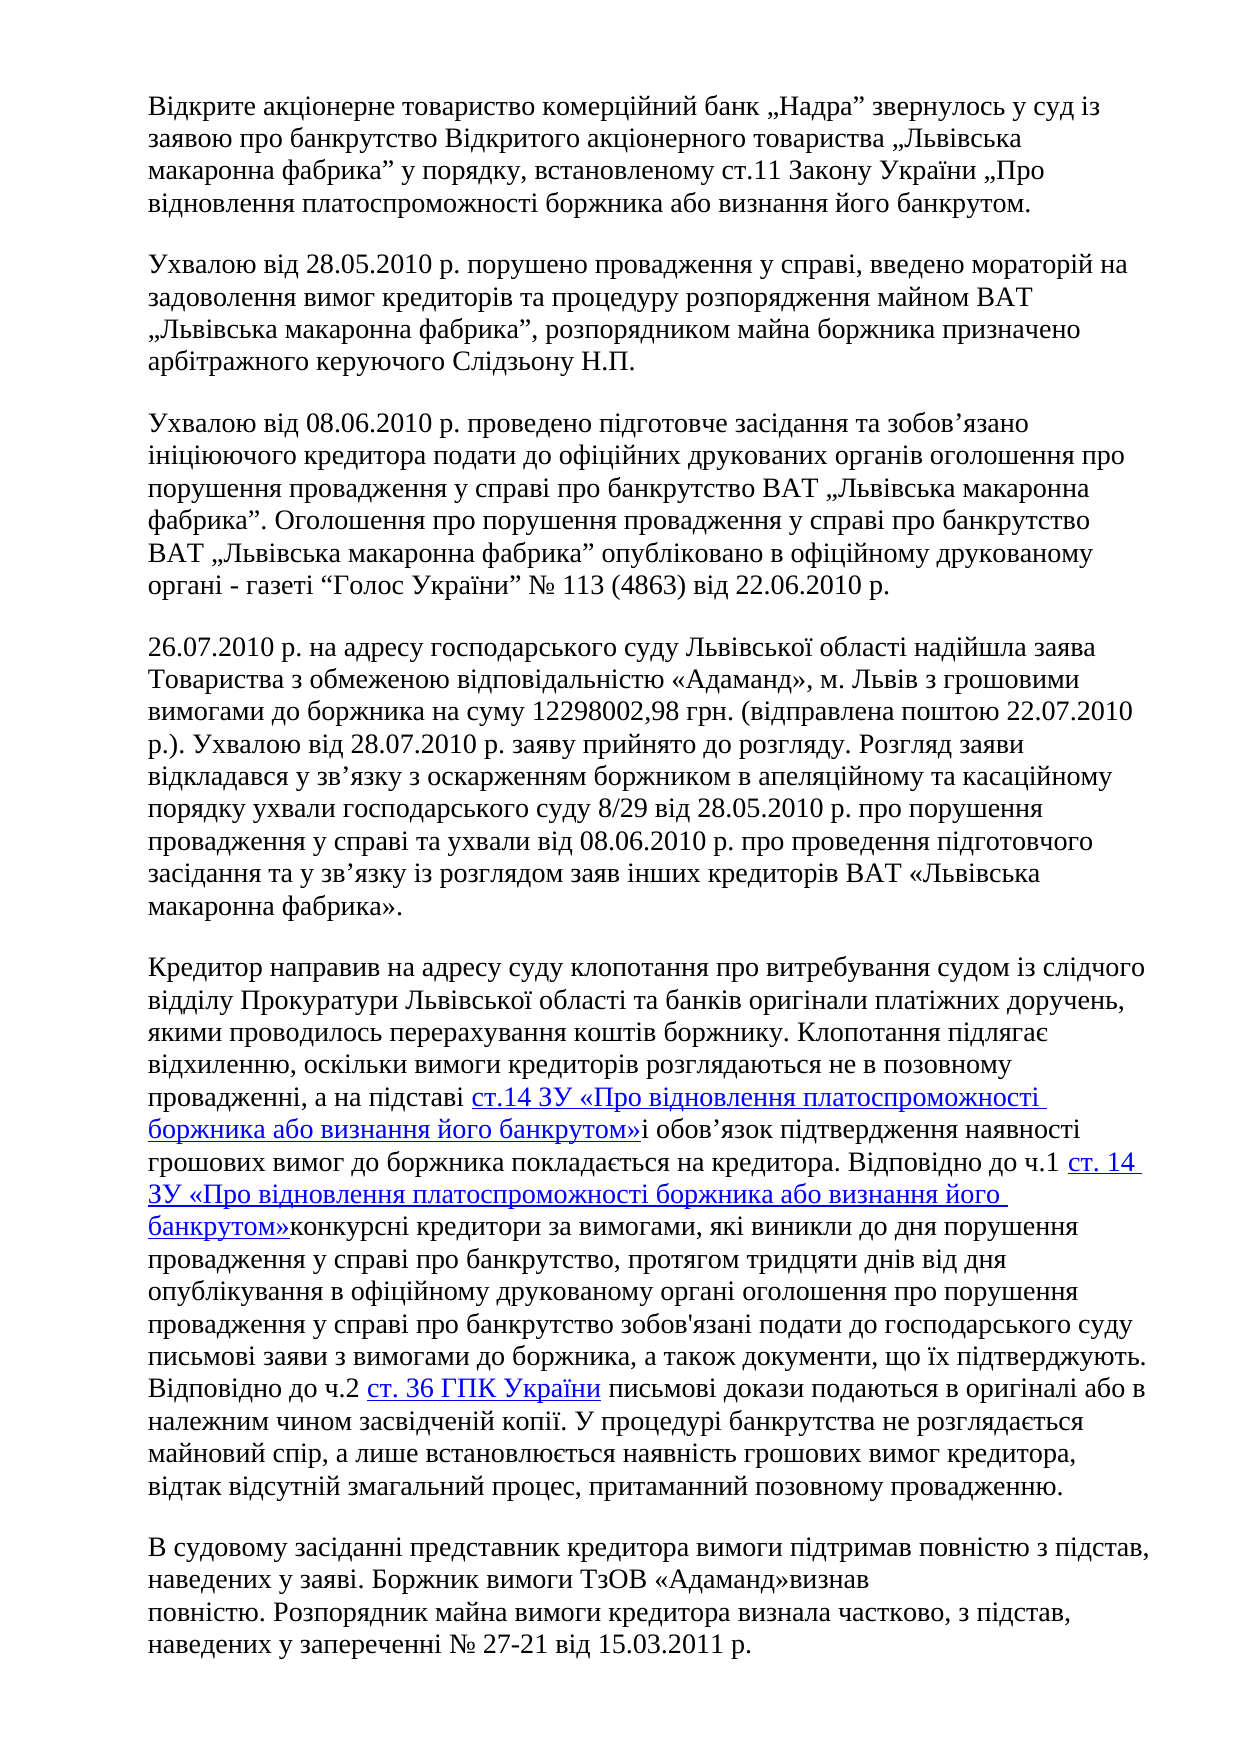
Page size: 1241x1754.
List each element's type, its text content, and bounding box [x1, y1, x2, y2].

text Кредитор направив на адресу суду клопотання про витребування судом із слідчого відділу Прокуратури Львівської області та банків оригінали платіжних доручень, якими проводилось перерахування коштів боржнику. Клопотання підлягає відхиленню, оскільки вимоги кредиторів розглядаються не в позовному провадженні, а на підставі ст.14 ЗУ «Про відновлення платоспроможності боржника або визнання його банкрутом»і обов’язок підтвердження наявності грошових вимог до боржника покладається на кредитора. Відповідно до ч.1 ст. 14 ЗУ «Про відновлення платоспроможності боржника або визнання його банкрутом»конкурсні кредитори за вимогами, які виникли до дня порушення провадження у справі про банкрутство, протягом тридцяти днів від дня опублікування в офіційному друкованому органі оголошення про порушення провадження у справі про банкрутство зобов'язані подати до господарського суду письмові заяви з вимогами до боржника, а також документи, що їх підтверджують. Відповідно до ч.2 ст. 36 ГПК України письмові докази подаються в оригіналі або в належним чином засвідченій копії. У процедурі банкрутства не розглядається майновий спір, а лише встановлюється наявність грошових вимог кредитора, відтак відсутній змагальний процес, притаманний позовному провадженню. [148, 950, 1152, 1501]
text Ухвалою від 08.06.2010 р. проведено підготовче засідання та зобов’язано ініціюючого кредитора подати до офіційних друкованих органів оголошення про порушення провадження у справі про банкрутство ВАТ „Львівська макаронна фабрика”. Оголошення про порушення провадження у справі про банкрутство ВАТ „Львівська макаронна фабрика” опубліковано в офіційному друкованому органі - газеті “Голос України” № 113 (4863) від 22.06.2010 р. [148, 406, 1152, 600]
text Відкрите акціонерне товариство комерційний банк „Надра” звернулось у суд із заявою про банкрутство Відкритого акціонерного товариства „Львівська макаронна фабрика” у порядку, встановленому ст.11 Закону України „Про відновлення платоспроможності боржника або визнання його банкрутом. [148, 88, 1152, 218]
text 26.07.2010 р. на адресу господарського суду Львівської області надійшла заява Товариства з обмеженою відповідальністю «Адаманд», м. Львів з грошовими вимогами до боржника на суму 12298002,98 грн. (відправлена поштою 22.07.2010 р.). Ухвалою від 28.07.2010 р. заяву прийнято до розгляду. Розгляд заяви відкладався у зв’язку з оскарженням боржником в апеляційному та касаційному порядку ухвали господарського суду 8/29 від 28.05.2010 р. про порушення провадження у справі та ухвали від 08.06.2010 р. про проведення підготовчого засідання та у зв’язку із розглядом заяв інших кредиторів ВАТ «Львівська макаронна фабрика». [148, 629, 1152, 921]
text В судовому засіданні представник кредитора вимоги підтримав повністю з підстав, наведених у заяві. Боржник вимоги ТзОВ «Адаманд»визнав повністю. Розпорядник майна вимоги кредитора визнала частково, з підстав, наведених у запереченні № 27-21 від 15.03.2011 р. [148, 1530, 1152, 1660]
text Ухвалою від 28.05.2010 р. порушено провадження у справі, введено мораторій на задоволення вимог кредиторів та процедуру розпорядження майном ВАТ „Львівська макаронна фабрика”, розпорядником майна боржника призначено арбітражного керуючого Слідзьону Н.П. [148, 247, 1152, 377]
